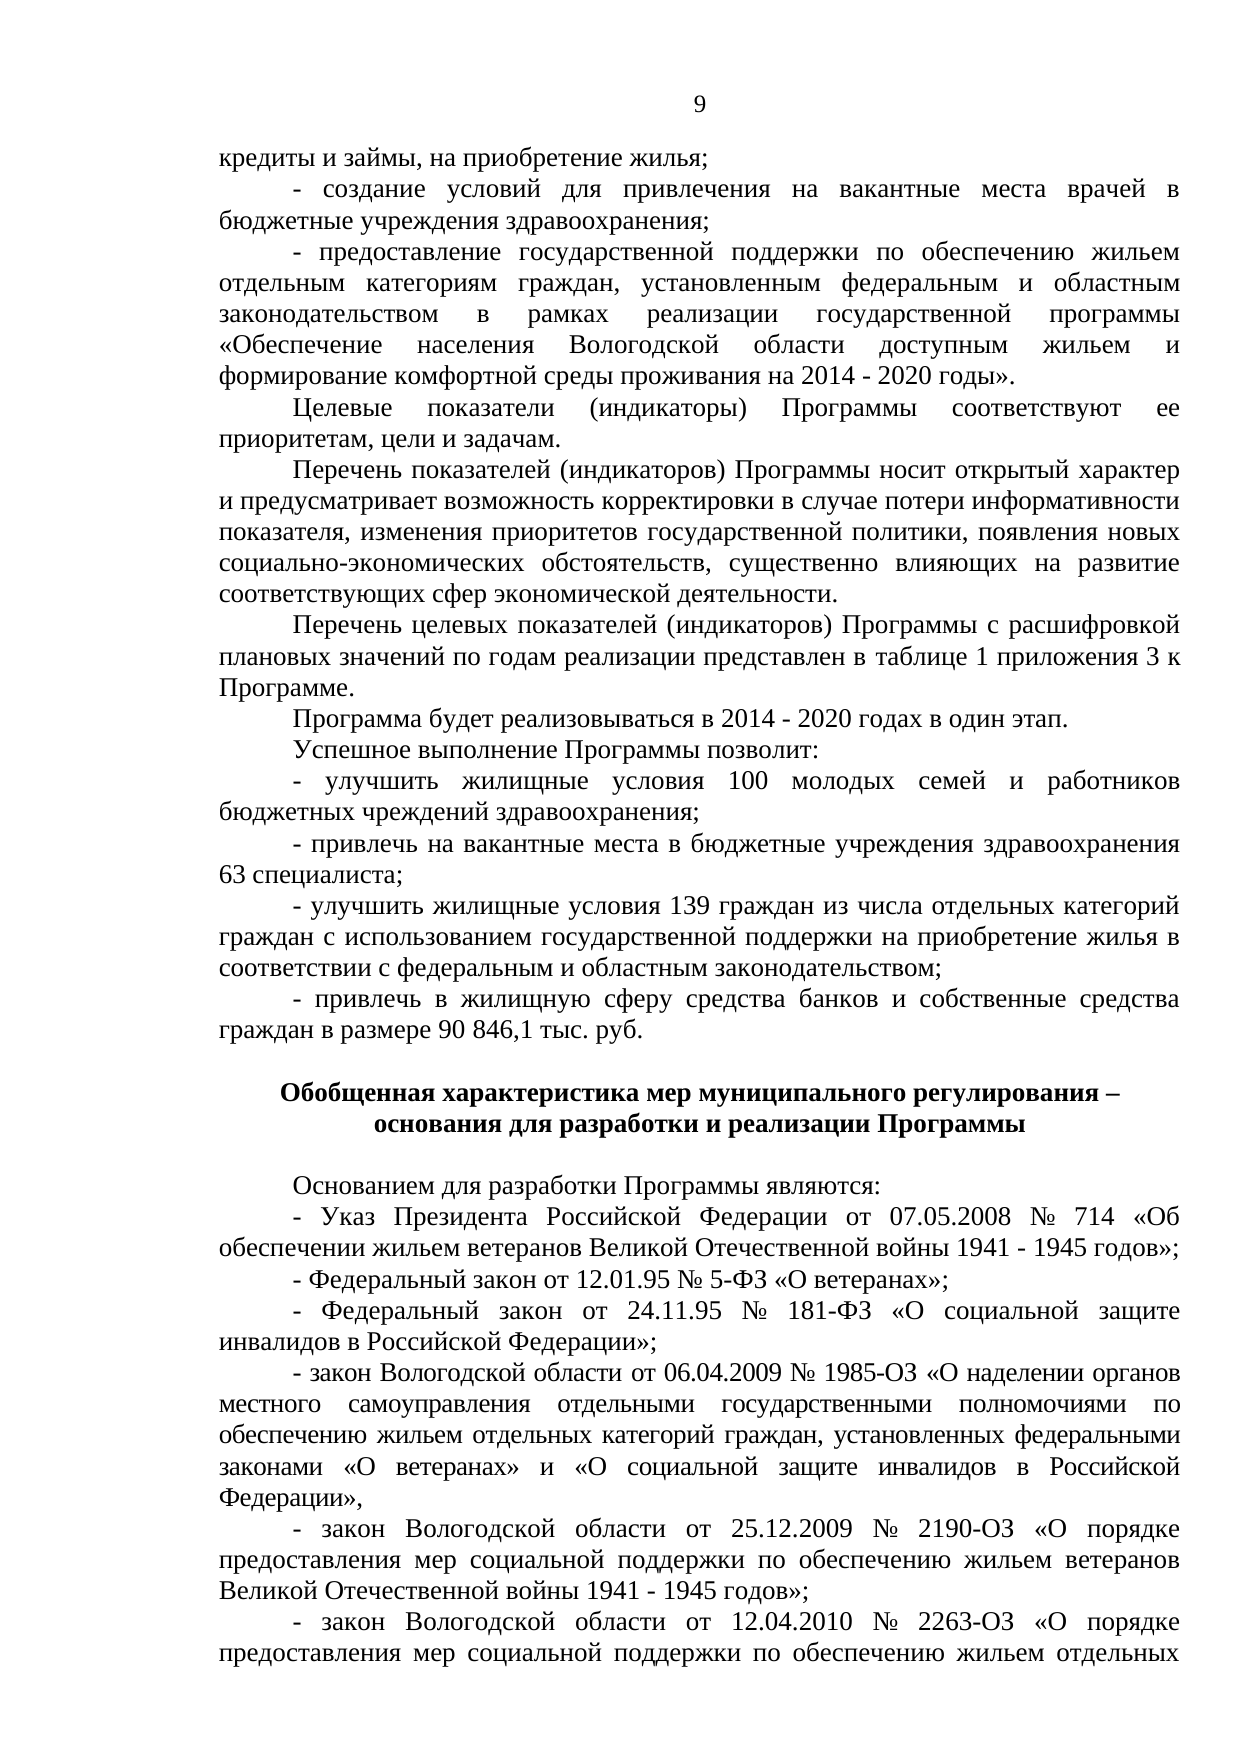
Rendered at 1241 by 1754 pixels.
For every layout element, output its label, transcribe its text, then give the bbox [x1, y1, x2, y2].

text - Федеральный закон от 24.11.95 № 181-ФЗ «О социальной защите инвалидов в Российской Федерации»; [218, 1294, 1181, 1356]
text - создание условий для привлечения на вакантные места врачей в бюджетные учреждения здравоохранения; [218, 173, 1181, 235]
text - привлечь на вакантные места в бюджетные учреждения здравоохранения 63 специалиста; [218, 827, 1181, 889]
text - закон Вологодской области от 06.04.2009 № 1985-ОЗ «О наделении органов местного самоуправления отдельными государственными полномочиями по обеспечению жильем отдельных категорий граждан, установленных федеральными законами «О ветеранах» и «О социальной защите инвалидов в Российской Федерации», [218, 1356, 1181, 1512]
text - Федеральный закон от 12.01.95 № 5-ФЗ «О ветеранах»; [218, 1263, 1181, 1294]
subtitle основания для разработки и реализации Программы [218, 1107, 1181, 1138]
text - привлечь в жилищную сферу средства банков и собственные средства граждан в размере 90 846,1 тыс. руб. [218, 982, 1181, 1045]
text Перечень показателей (индикаторов) Программы носит открытый характер и предусматривает возможность корректировки в случае потери информативности показателя, изменения приоритетов государственной политики, появления новых социально-экономических обстоятельств, существенно влияющих на развитие соответствующих сфер экономической деятельности. [218, 453, 1181, 609]
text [218, 1605, 1181, 1668]
text Целевые показатели (индикаторы) Программы соответствуют ее приоритетам, цели и задачам. [218, 391, 1181, 453]
text - предоставление государственной поддержки по обеспечению жильем отдельным категориям граждан, установленным федеральным и областным законодательством в рамках реализации государственной программы «Обеспечение населения Вологодской области доступным жильем и формирование комфортной среды проживания на 2014 - 2020 годы». [218, 235, 1181, 391]
text Программа будет реализовываться в 2014 - 2020 годах в один этап. [218, 702, 1181, 733]
text - улучшить жилищные условия 139 граждан из числа отдельных категорий граждан с использованием государственной поддержки на приобретение жилья в соответствии с федеральным и областным законодательством; [218, 889, 1181, 982]
text - Указ Президента Российской Федерации от 07.05.2008 № 714 «Об обеспечении жильем ветеранов Великой Отечественной войны 1941 - 1945 годов»; [218, 1200, 1181, 1263]
text - улучшить жилищные условия 100 молодых семей и работников бюджетных чреждений здравоохранения; [218, 764, 1181, 827]
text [218, 141, 1181, 173]
text Основанием для разработки Программы являются: [218, 1169, 1181, 1200]
text Перечень целевых показателей (индикаторов) Программы с расшифровкой плановых значений по годам реализации представлен в таблице 1 приложения 3 к Программе. [218, 609, 1181, 702]
text Успешное выполнение Программы позволит: [218, 733, 1181, 764]
subtitle Обобщенная характеристика мер муниципального регулирования – [218, 1076, 1181, 1107]
text - закон Вологодской области от 25.12.2009 № 2190-ОЗ «О порядке предоставления мер социальной поддержки по обеспечению жильем ветеранов Великой Отечественной войны 1941 - 1945 годов»; [218, 1512, 1181, 1605]
